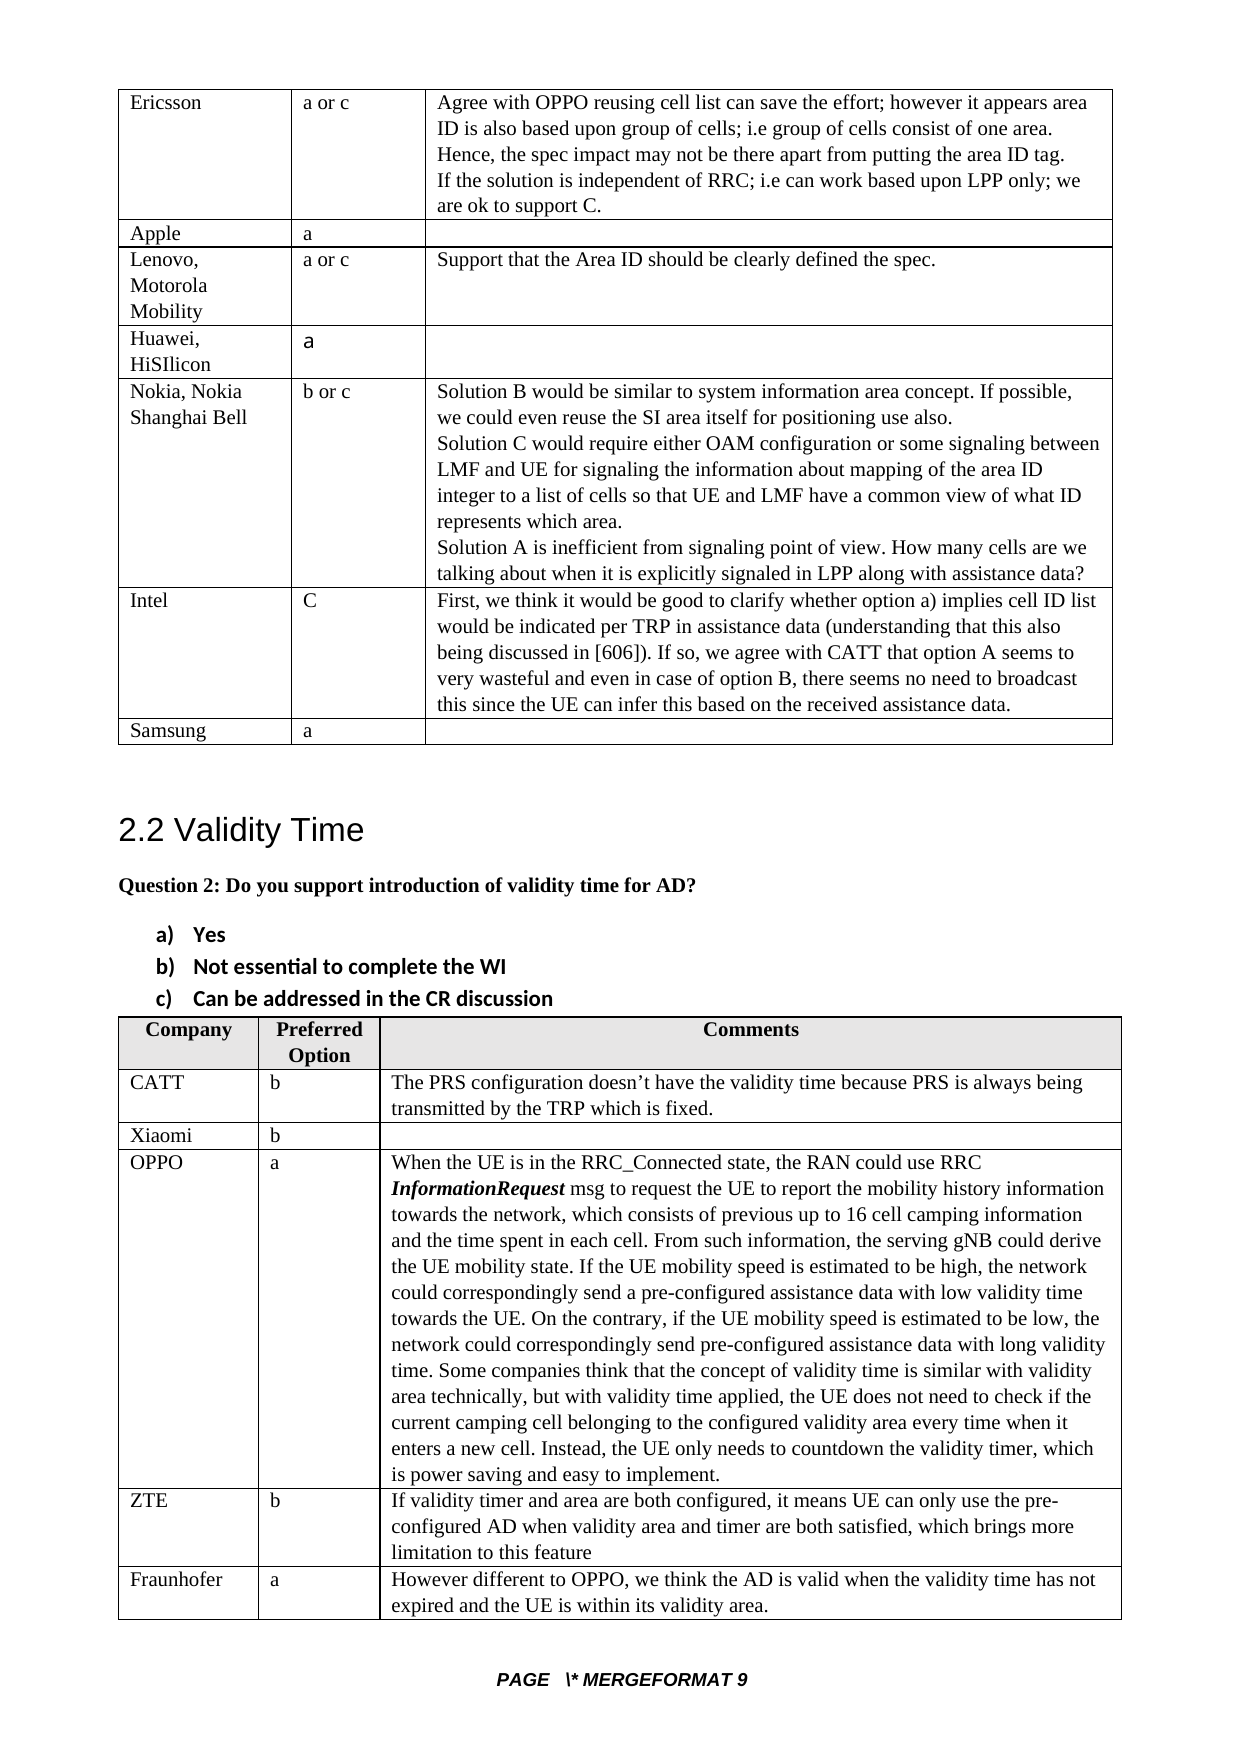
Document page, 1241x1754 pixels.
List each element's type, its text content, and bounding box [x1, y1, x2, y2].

table_cell [426, 719, 1112, 744]
table_cell The PRS configuration doesn’t have the validity time because PRS is always being transmitted by the TRP which is fixed. [381, 1070, 1121, 1122]
list Yes [156, 920, 1122, 948]
table_cell a or c [292, 90, 425, 219]
table_cell [426, 220, 1112, 246]
table_cell OPPO [119, 1150, 258, 1487]
table_cell First, we think it would be good to clarify whether option a) implies cell ID list would be indicated per TRP in assistance data (understanding that this also being discussed in [606]). If so, we agree with CATT that option A seems to very wasteful and even in case of option B, there seems no need to broadcast this since the UE can infer this based on the received assistance data. [426, 588, 1112, 717]
table_cell Intel [119, 588, 291, 717]
table_header Comments [381, 1018, 1121, 1069]
list Can be addressed in the CR discussion [156, 984, 1122, 1012]
table_cell b [259, 1070, 379, 1122]
table_cell a [292, 326, 425, 378]
table_cell ZTE [119, 1489, 258, 1566]
table_cell Xiaomi [119, 1123, 258, 1149]
table_cell [381, 1123, 1121, 1149]
table_cell Samsung [119, 719, 291, 744]
table_cell a or c [292, 248, 425, 325]
table_cell a [259, 1567, 379, 1619]
subtitle 2.2 Validity Time [118, 811, 1122, 849]
table_cell Apple [119, 220, 291, 246]
table_cell b or c [292, 379, 425, 587]
table_header Preferred Option [259, 1018, 379, 1069]
table_cell C [292, 588, 425, 717]
table_cell a [259, 1150, 379, 1487]
table_cell Lenovo, Motorola Mobility [119, 248, 291, 325]
table_cell When the UE is in the RRC_Connected state, the RAN could use RRC InformationRequest msg to request the UE to report the mobility history information towards the network, which consists of previous up to 16 cell camping information and the time spent in each cell. From such information, the serving gNB could derive the UE mobility state. If the UE mobility speed is estimated to be high, the network could correspondingly send a pre-configured assistance data with low validity time towards the UE. On the contrary, if the UE mobility speed is estimated to be low, the network could correspondingly send pre-configured assistance data with long validity time. Some companies think that the concept of validity time is similar with validity area technically, but with validity time applied, the UE does not need to check if the current camping cell belonging to the configured validity area every time when it enters a new cell. Instead, the UE only needs to countdown the validity timer, which is power saving and easy to implement. [381, 1150, 1121, 1487]
table_cell Support that the Area ID should be clearly defined the spec. [426, 248, 1112, 325]
table_cell Solution B would be similar to system information area concept. If possible, we could even reuse the SI area itself for positioning use also. Solution C would require either OAM configuration or some signaling between LMF and UE for signaling the information about mapping of the area ID integer to a list of cells so that UE and LMF have a common view of what ID represents which area. Solution A is inefficient from signaling point of view. How many cells are we talking about when it is explicitly signaled in LPP along with assistance data? [426, 379, 1112, 587]
table_cell a [292, 220, 425, 246]
table_cell Huawei, HiSIlicon [119, 326, 291, 378]
table_cell Ericsson [119, 90, 291, 219]
table_header Company [119, 1018, 258, 1069]
table_cell However different to OPPO, we think the AD is valid when the validity time has not expired and the UE is within its validity area. [381, 1567, 1121, 1619]
text Question 2: Do you support introduction of validity time for AD? [118, 873, 1122, 897]
table_cell a [292, 719, 425, 744]
table_cell Agree with OPPO reusing cell list can save the effort; however it appears area ID is also based upon group of cells; i.e group of cells consist of one area. Hence, the spec impact may not be there apart from putting the area ID tag. If the solution is independent of RRC; i.e can work based upon LPP only; we are ok to support C. [426, 90, 1112, 219]
table_cell Fraunhofer [119, 1567, 258, 1619]
table_cell CATT [119, 1070, 258, 1122]
list Not essential to complete the WI [156, 952, 1122, 980]
table_cell If validity timer and area are both configured, it means UE can only use the pre-configured AD when validity area and timer are both satisfied, which brings more limitation to this feature [381, 1489, 1121, 1566]
table_cell Nokia, Nokia Shanghai Bell [119, 379, 291, 587]
table_cell b [259, 1123, 379, 1149]
table_cell b [259, 1489, 379, 1566]
table_cell [426, 326, 1112, 378]
